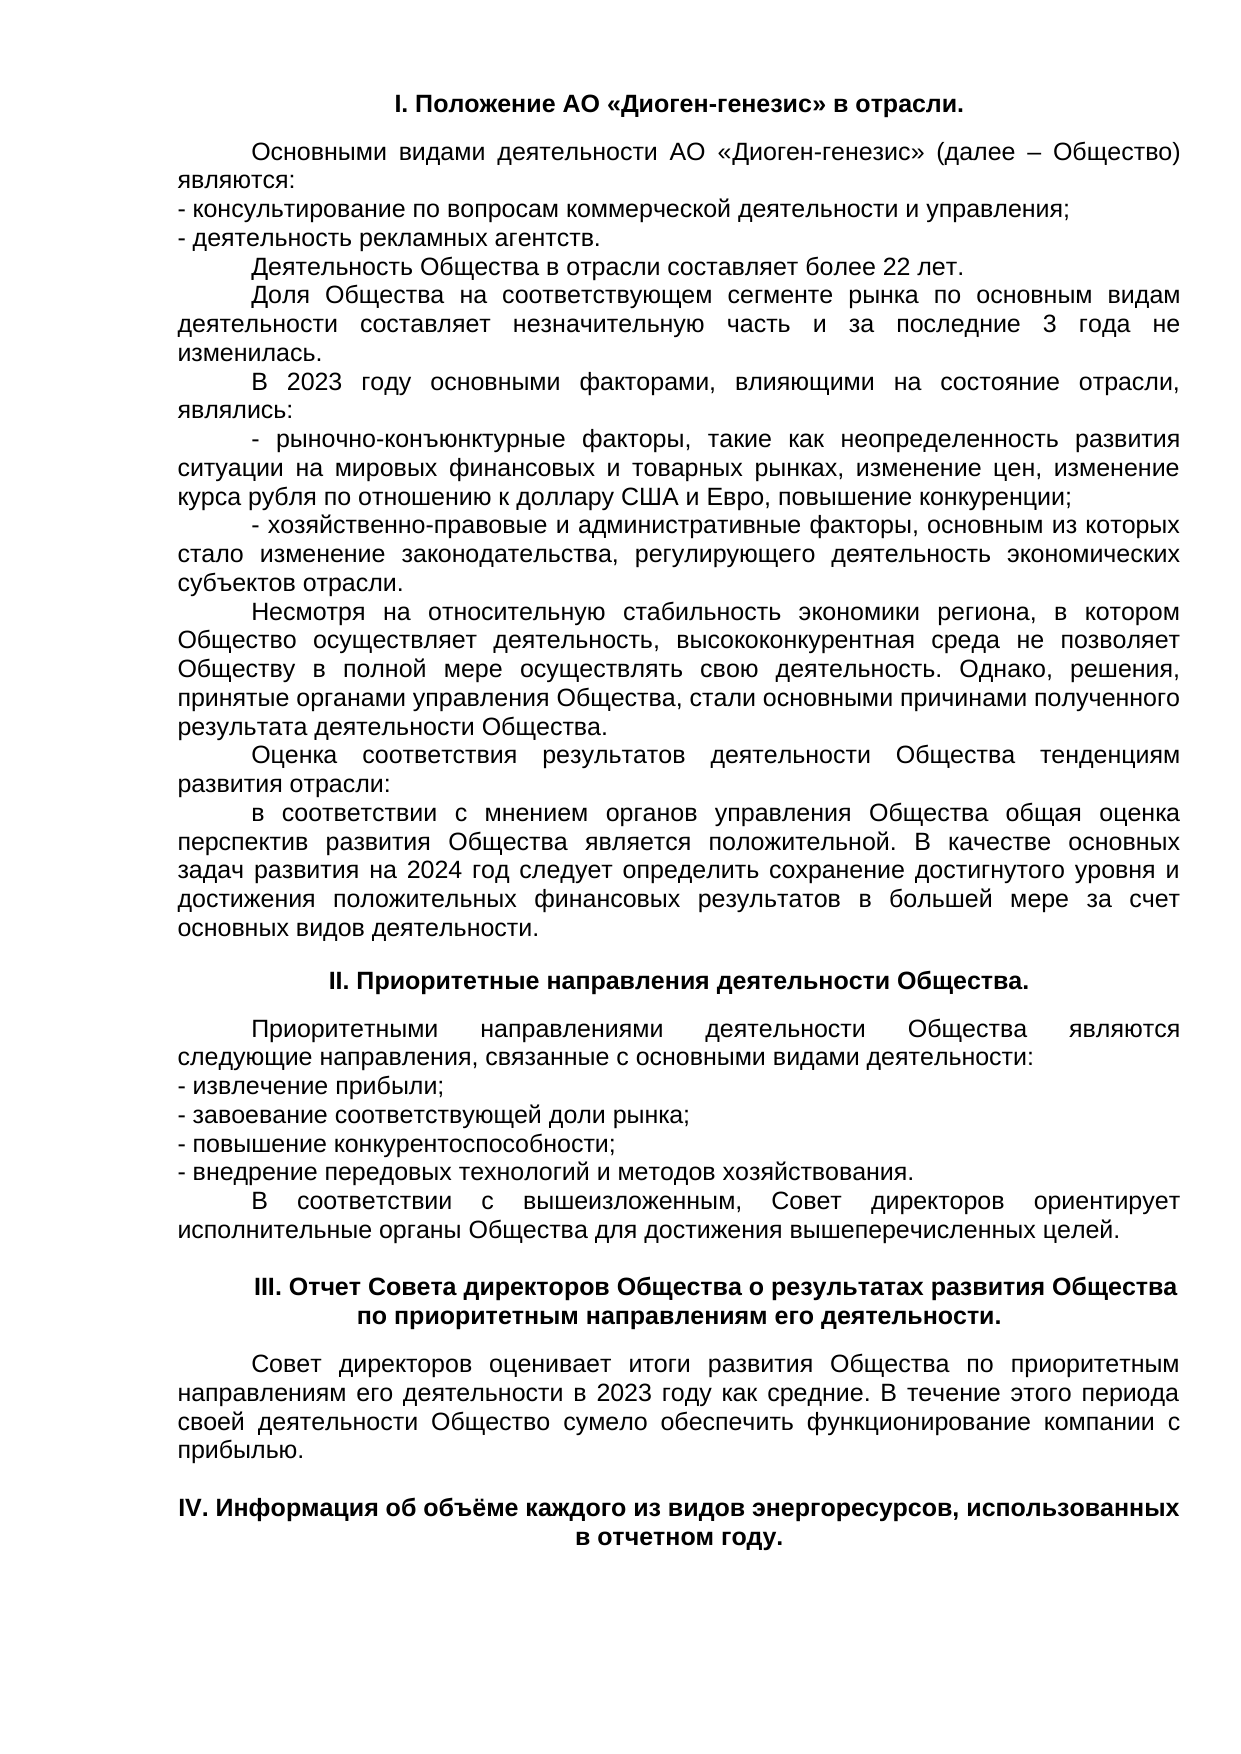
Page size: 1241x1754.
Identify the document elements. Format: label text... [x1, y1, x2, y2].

text - деятельность рекламных агентств. [177, 223, 1181, 252]
text IV. Информация об объёме каждого из видов энергоресурсов, использованных в отчетном году. [177, 1493, 1181, 1550]
text В 2023 году основными факторами, влияющими на состояние отрасли, являлись: [177, 367, 1181, 424]
text Приоритетными направлениями деятельности Общества являются следующие направления, связанные с основными видами деятельности: [177, 1013, 1181, 1071]
text в соответствии с мнением органов управления Общества общая оценка перспектив развития Общества является положительной. В качестве основных задач развития на 2024 год следует определить сохранение достигнутого уровня и достижения положительных финансовых результатов в большей мере за счет основных видов деятельности. [177, 798, 1181, 942]
text I. Положение АО «Диоген-генезис» в отрасли. [177, 89, 1181, 117]
text Оценка соответствия результатов деятельности Общества тенденциям развития отрасли: [177, 740, 1181, 798]
text - внедрение передовых технологий и методов хозяйствования. [177, 1157, 1181, 1186]
text В соответствии с вышеизложенным, Совет директоров ориентирует исполнительные органы Общества для достижения вышеперечисленных целей. [177, 1186, 1181, 1243]
text Деятельность Общества в отрасли составляет более 22 лет. [177, 252, 1181, 280]
text - завоевание соответствующей доли рынка; [177, 1100, 1181, 1128]
text Совет директоров оценивает итоги развития Общества по приоритетным направлениям его деятельности в 2023 году как средние. В течение этого периода своей деятельности Общество сумело обеспечить функционирование компании с прибылью. [177, 1349, 1181, 1464]
text - извлечение прибыли; [177, 1071, 1181, 1100]
text - повышение конкурентоспособности; [177, 1128, 1181, 1157]
text - хозяйственно-правовые и административные факторы, основным из которых стало изменение законодательства, регулирующего деятельность экономических субъектов отрасли. [177, 510, 1181, 597]
text - рыночно-конъюнктурные факторы, такие как неопределенность развития ситуации на мировых финансовых и товарных рынках, изменение цен, изменение курса рубля по отношению к доллару США и Евро, повышение конкуренции; [177, 424, 1181, 510]
text II. Приоритетные направления деятельности Общества. [177, 966, 1181, 994]
text Основными видами деятельности АО «Диоген-генезис» (далее – Общество) являются: [177, 137, 1181, 194]
text Несмотря на относительную стабильность экономики региона, в котором Общество осуществляет деятельность, высококонкурентная среда не позволяет Обществу в полной мере осуществлять свою деятельность. Однако, решения, принятые органами управления Общества, стали основными причинами полученного результата деятельности Общества. [177, 597, 1181, 740]
text III. Отчет Совета директоров Общества о результатах развития Общества по приоритетным направлениям его деятельности. [177, 1272, 1181, 1330]
text Доля Общества на соответствующем сегменте рынка по основным видам деятельности составляет незначительную часть и за последние 3 года не изменилась. [177, 280, 1181, 367]
text - консультирование по вопросам коммерческой деятельности и управления; [177, 194, 1181, 223]
